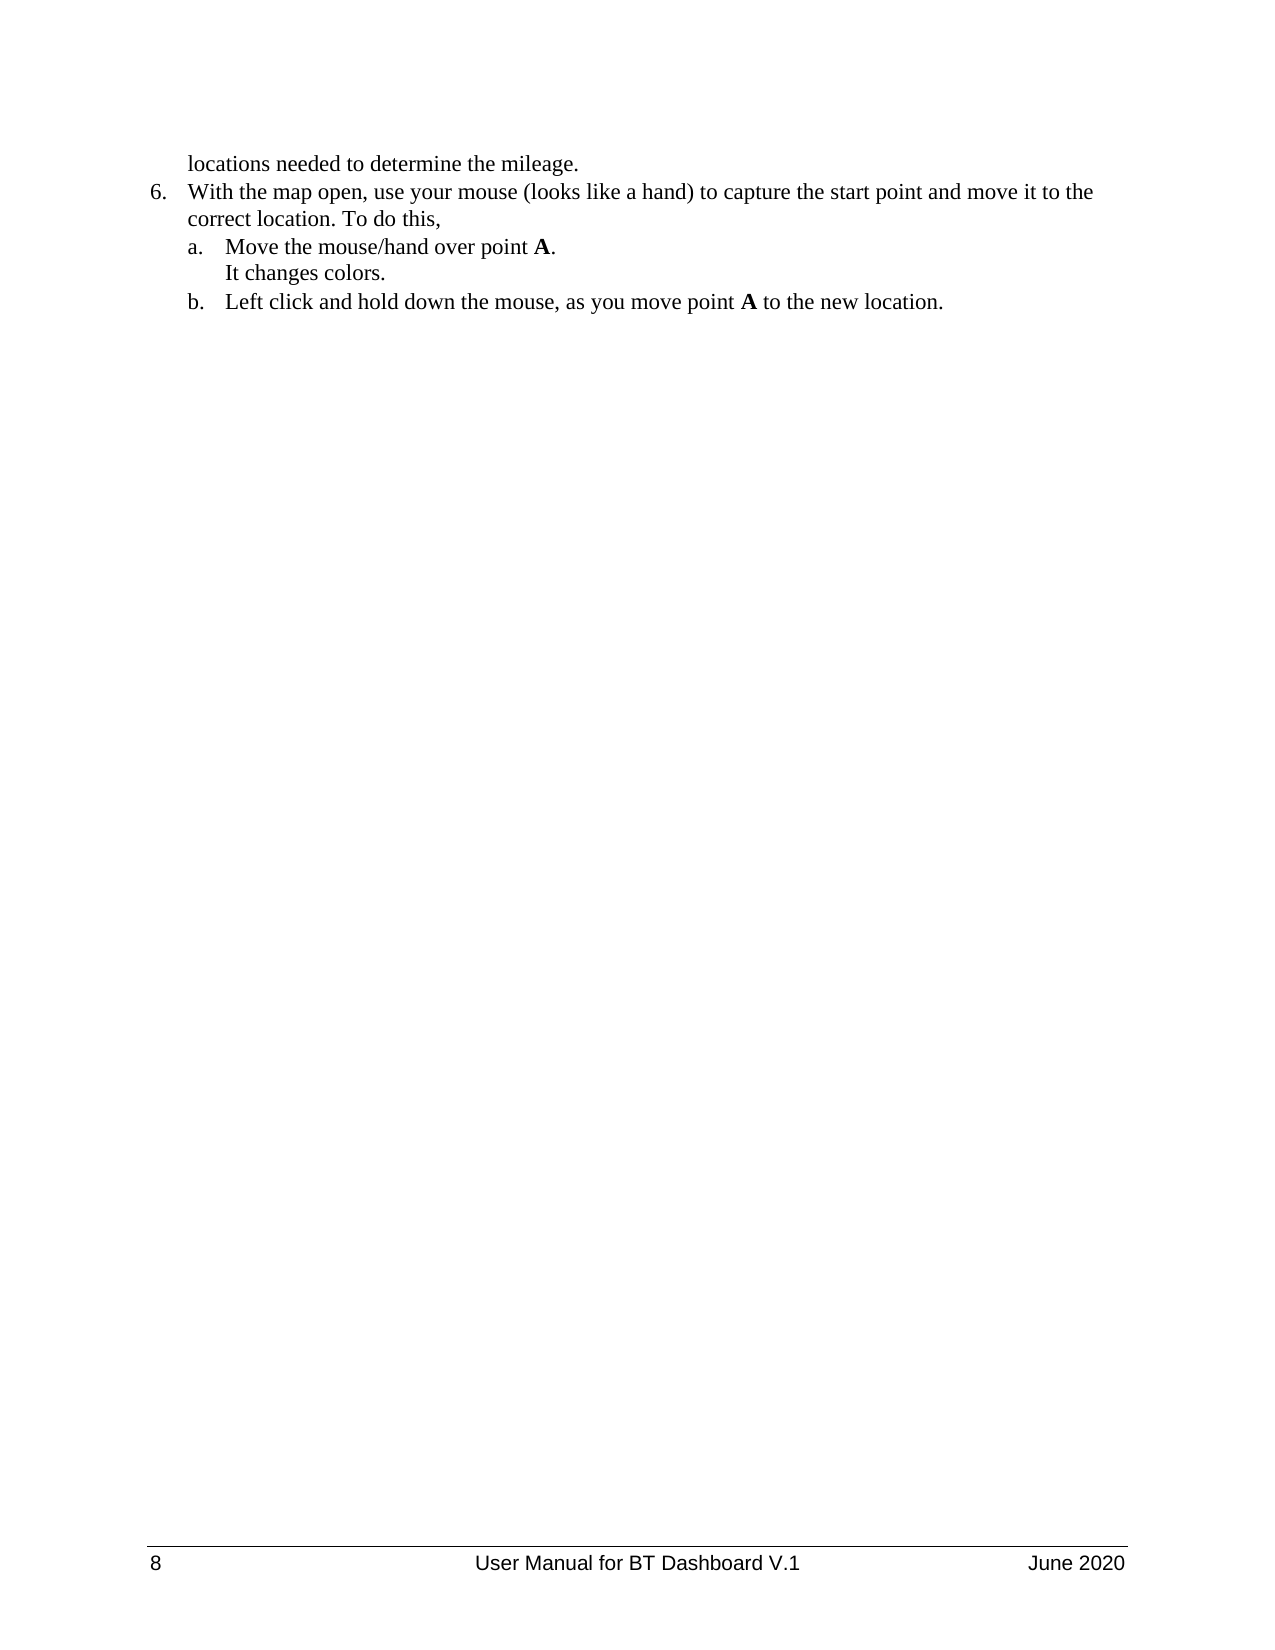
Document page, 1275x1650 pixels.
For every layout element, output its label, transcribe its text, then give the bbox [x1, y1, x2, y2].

list With the map open, use your mouse (looks like a hand) to capture the start point and move it to the correct location. To do this, [150, 178, 1095, 231]
list Move the mouse/hand over point A. It changes colors. [187, 233, 556, 286]
text locations needed to determine the mileage. [187, 150, 1139, 176]
list Left click and hold down the mouse, as you move point A to the new location. [187, 288, 1139, 314]
